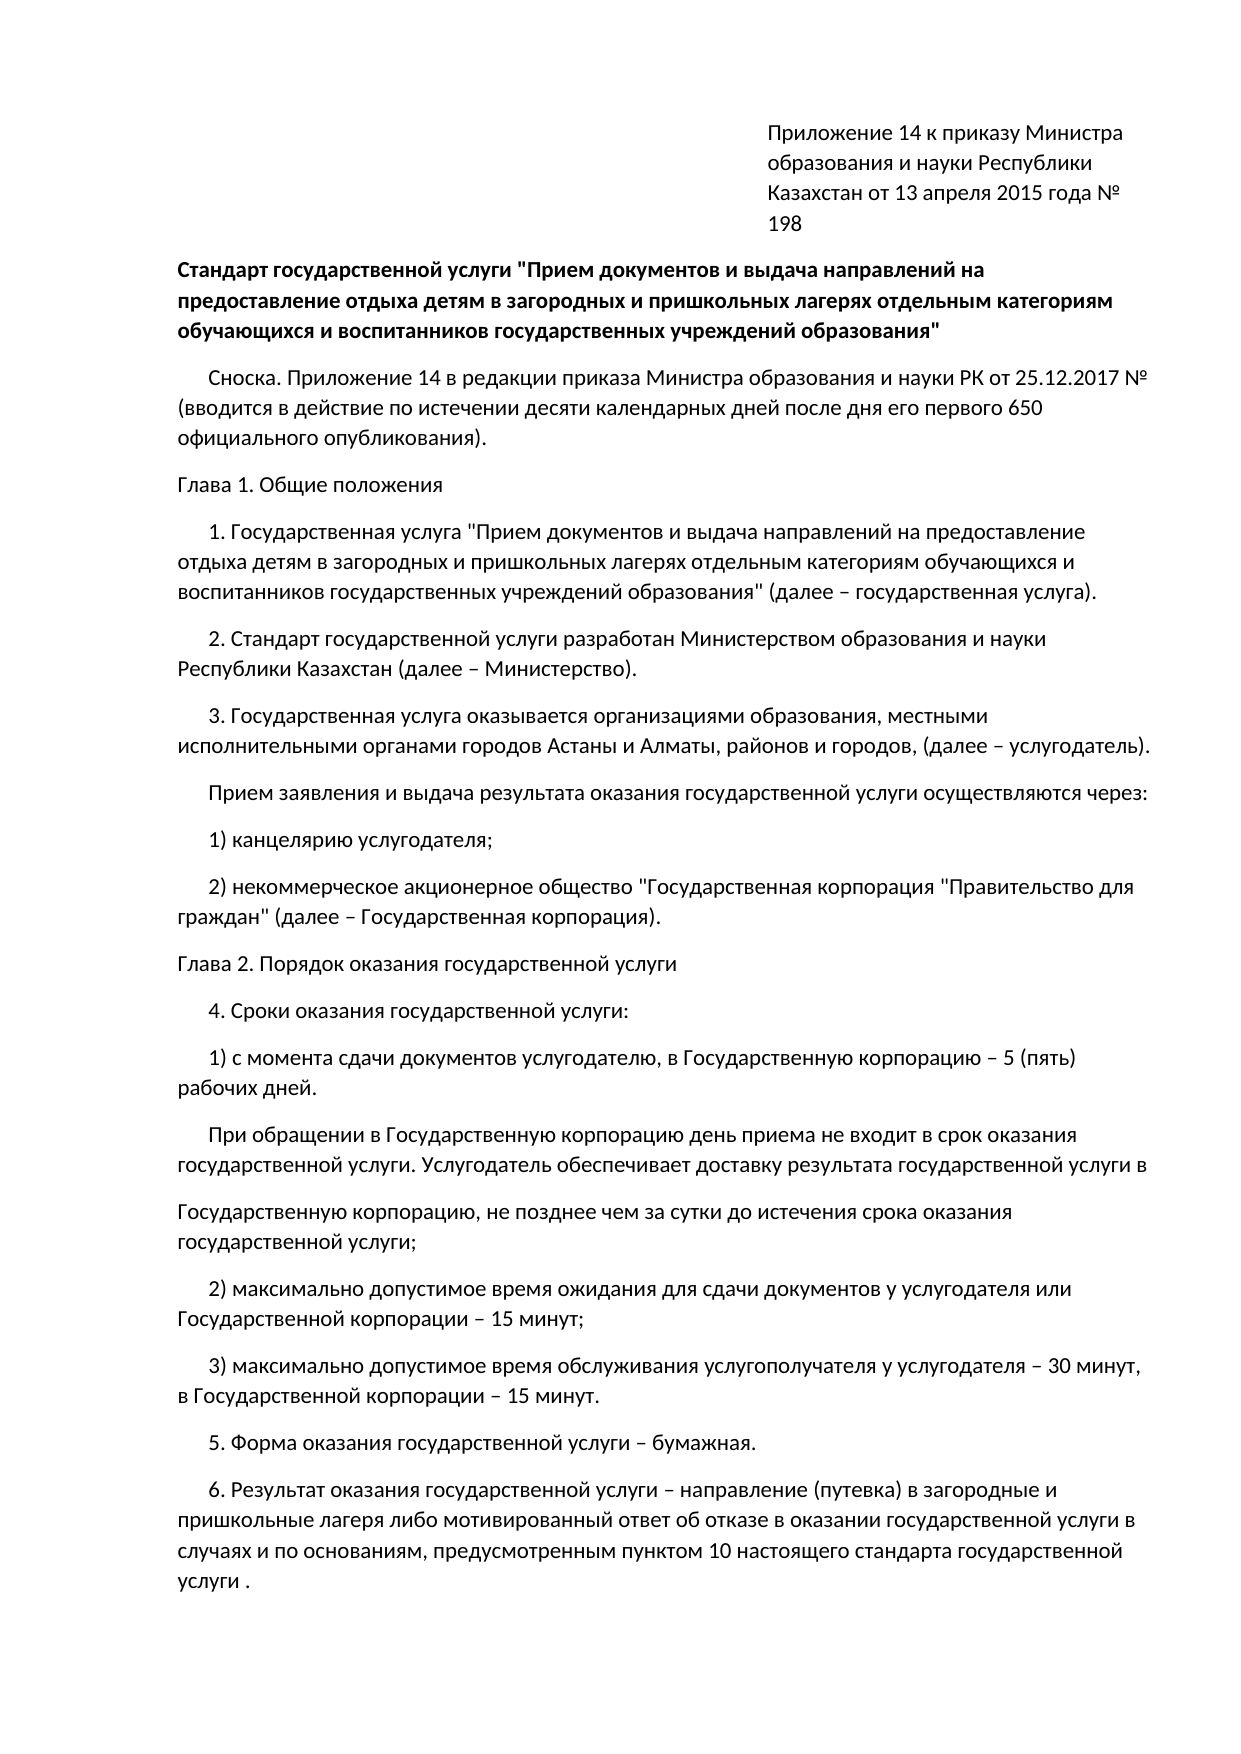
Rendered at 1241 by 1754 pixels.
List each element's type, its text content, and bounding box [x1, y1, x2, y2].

text 6. Результат оказания государственной услуги – направление (путевка) в загородные и пришкольные лагеря либо мотивированный ответ об отказе в оказании государственной услуги в случаях и по основаниям, предусмотренным пунктом 10 настоящего стандарта государственной услуги . [177, 1475, 1152, 1594]
text 5. Форма оказания государственной услуги – бумажная. [177, 1428, 1152, 1457]
text 1) канцелярию услугодателя; [177, 825, 1152, 853]
text Стандарт государственной услуги "Прием документов и выдача направлений на предоставление отдыха детям в загородных и пришкольных лагерях отдельным категориям обучающихся и воспитанников государственных учреждений образования" [177, 256, 1152, 344]
text 1. Государственная услуга "Прием документов и выдача направлений на предоставление отдыха детям в загородных и пришкольных лагерях отдельным категориям обучающихся и воспитанников государственных учреждений образования" (далее – государственная услуга). [177, 517, 1152, 606]
text 2) некоммерческое акционерное общество "Государственная корпорация "Правительство для граждан" (далее – Государственная корпорация). [177, 872, 1152, 931]
text Сноска. Приложение 14 в редакции приказа Министра образования и науки РК от 25.12.2017 № (вводится в действие по истечении десяти календарных дней после дня его первого 650 официального опубликования). [177, 363, 1152, 451]
text Приложение 14 к приказу Министра образования и науки Республики Казахстан от 13 апреля 2015 года № 198 [767, 118, 1152, 237]
text Глава 1. Общие положения [177, 470, 1152, 498]
text Прием заявления и выдача результата оказания государственной услуги осуществляются через: [177, 778, 1152, 807]
text 2) максимально допустимое время ожидания для сдачи документов у услугодателя или Государственной корпорации – 15 минут; [177, 1274, 1152, 1333]
text 4. Сроки оказания государственной услуги: [177, 996, 1152, 1024]
text При обращении в Государственную корпорацию день приема не входит в срок оказания государственной услуги. Услугодатель обеспечивает доставку результата государственной услуги в [177, 1120, 1152, 1178]
text 3. Государственная услуга оказывается организациями образования, местными исполнительными органами городов Астаны и Алматы, районов и городов, (далее – услугодатель). [177, 701, 1152, 760]
text Государственную корпорацию, не позднее чем за сутки до истечения срока оказания государственной услуги; [177, 1197, 1152, 1256]
text Глава 2. Порядок оказания государственной услуги [177, 949, 1152, 977]
text 3) максимально допустимое время обслуживания услугополучателя у услугодателя – 30 минут, в Государственной корпорации – 15 минут. [177, 1351, 1152, 1410]
text 2. Стандарт государственной услуги разработан Министерством образования и науки Республики Казахстан (далее – Министерство). [177, 624, 1152, 683]
text 1) с момента сдачи документов услугодателю, в Государственную корпорацию – 5 (пять) рабочих дней. [177, 1043, 1152, 1101]
